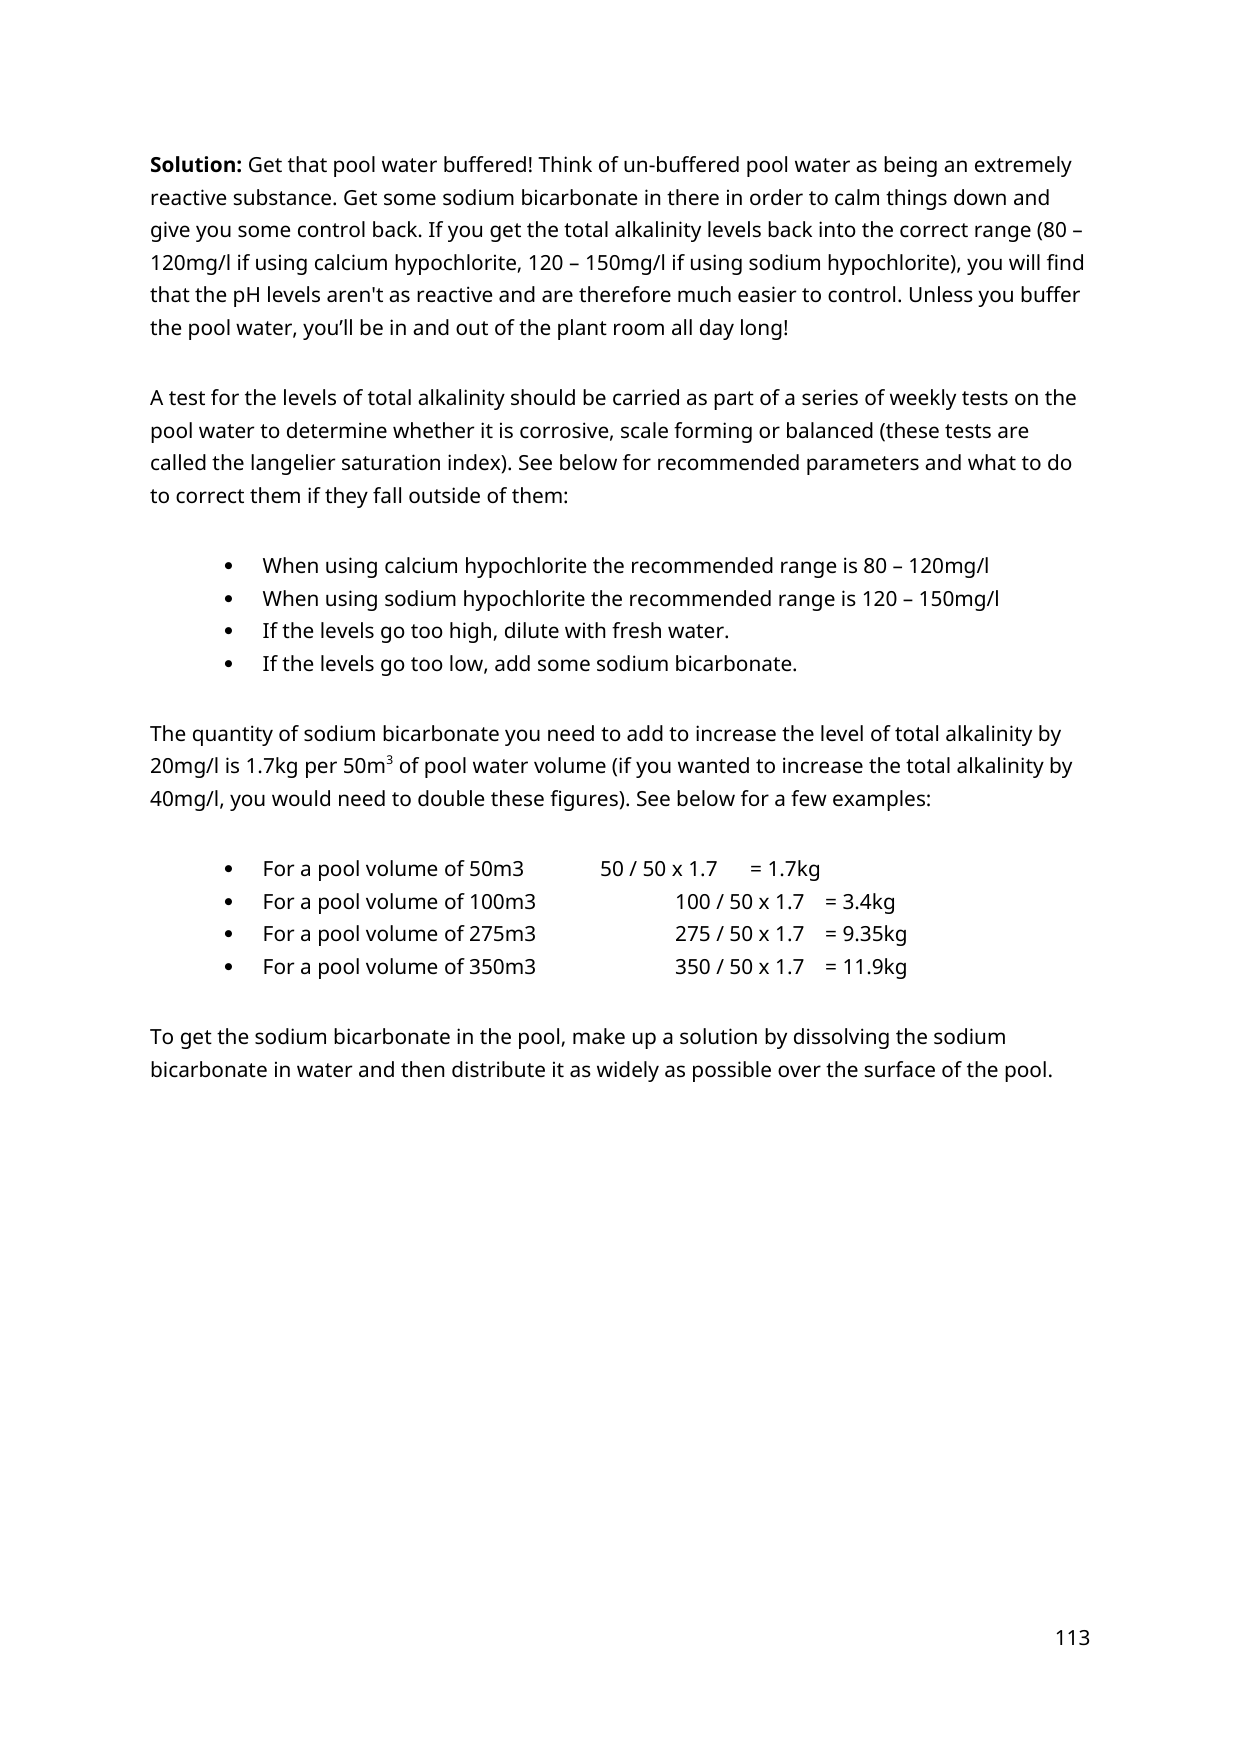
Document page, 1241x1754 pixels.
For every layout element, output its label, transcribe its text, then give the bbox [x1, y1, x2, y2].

text A test for the levels of total alkalinity should be carried as part of a series of weekly tests on the pool water to determine whether it is corrosive, scale forming or balanced (these tests are called the langelier saturation index). See below for recommended parameters and what to do to correct them if they fall outside of them: [150, 383, 1090, 509]
list When using sodium hypochlorite the recommended range is 120 – 150mg/l [225, 584, 1090, 612]
list If the levels go too high, dilute with fresh water. [225, 616, 1090, 645]
list If the levels go too low, add some sodium bicarbonate. [225, 649, 1090, 677]
list For a pool volume of 275m3 275 / 50 x 1.7 = 9.35kg [225, 919, 1090, 948]
list For a pool volume of 50m3 50 / 50 x 1.7 = 1.7kg [225, 854, 1090, 883]
text Solution: Get that pool water buffered! Think of un-buffered pool water as being an extremely reactive substance. Get some sodium bicarbonate in there in order to calm things down and give you some control back. If you get the total alkalinity levels back into the correct range (80 – 120mg/l if using calcium hypochlorite, 120 – 150mg/l if using sodium hypochlorite), you will find that the pH levels aren't as reactive and are therefore much easier to control. Unless you buffer the pool water, you’ll be in and out of the plant room all day long! [150, 150, 1090, 341]
list When using calcium hypochlorite the recommended range is 80 – 120mg/l [225, 551, 1090, 579]
list For a pool volume of 100m3 100 / 50 x 1.7 = 3.4kg [225, 887, 1090, 915]
text To get the sodium bicarbonate in the pool, make up a solution by dissolving the sodium bicarbonate in water and then distribute it as widely as possible over the surface of the pool. [150, 1022, 1090, 1083]
text The quantity of sodium bicarbonate you need to add to increase the level of total alkalinity by 20mg/l is 1.7kg per 50m3 of pool water volume (if you wanted to increase the total alkalinity by 40mg/l, you would need to double these figures). See below for a few examples: [150, 719, 1090, 813]
list For a pool volume of 350m3 350 / 50 x 1.7 = 11.9kg [225, 952, 1090, 981]
